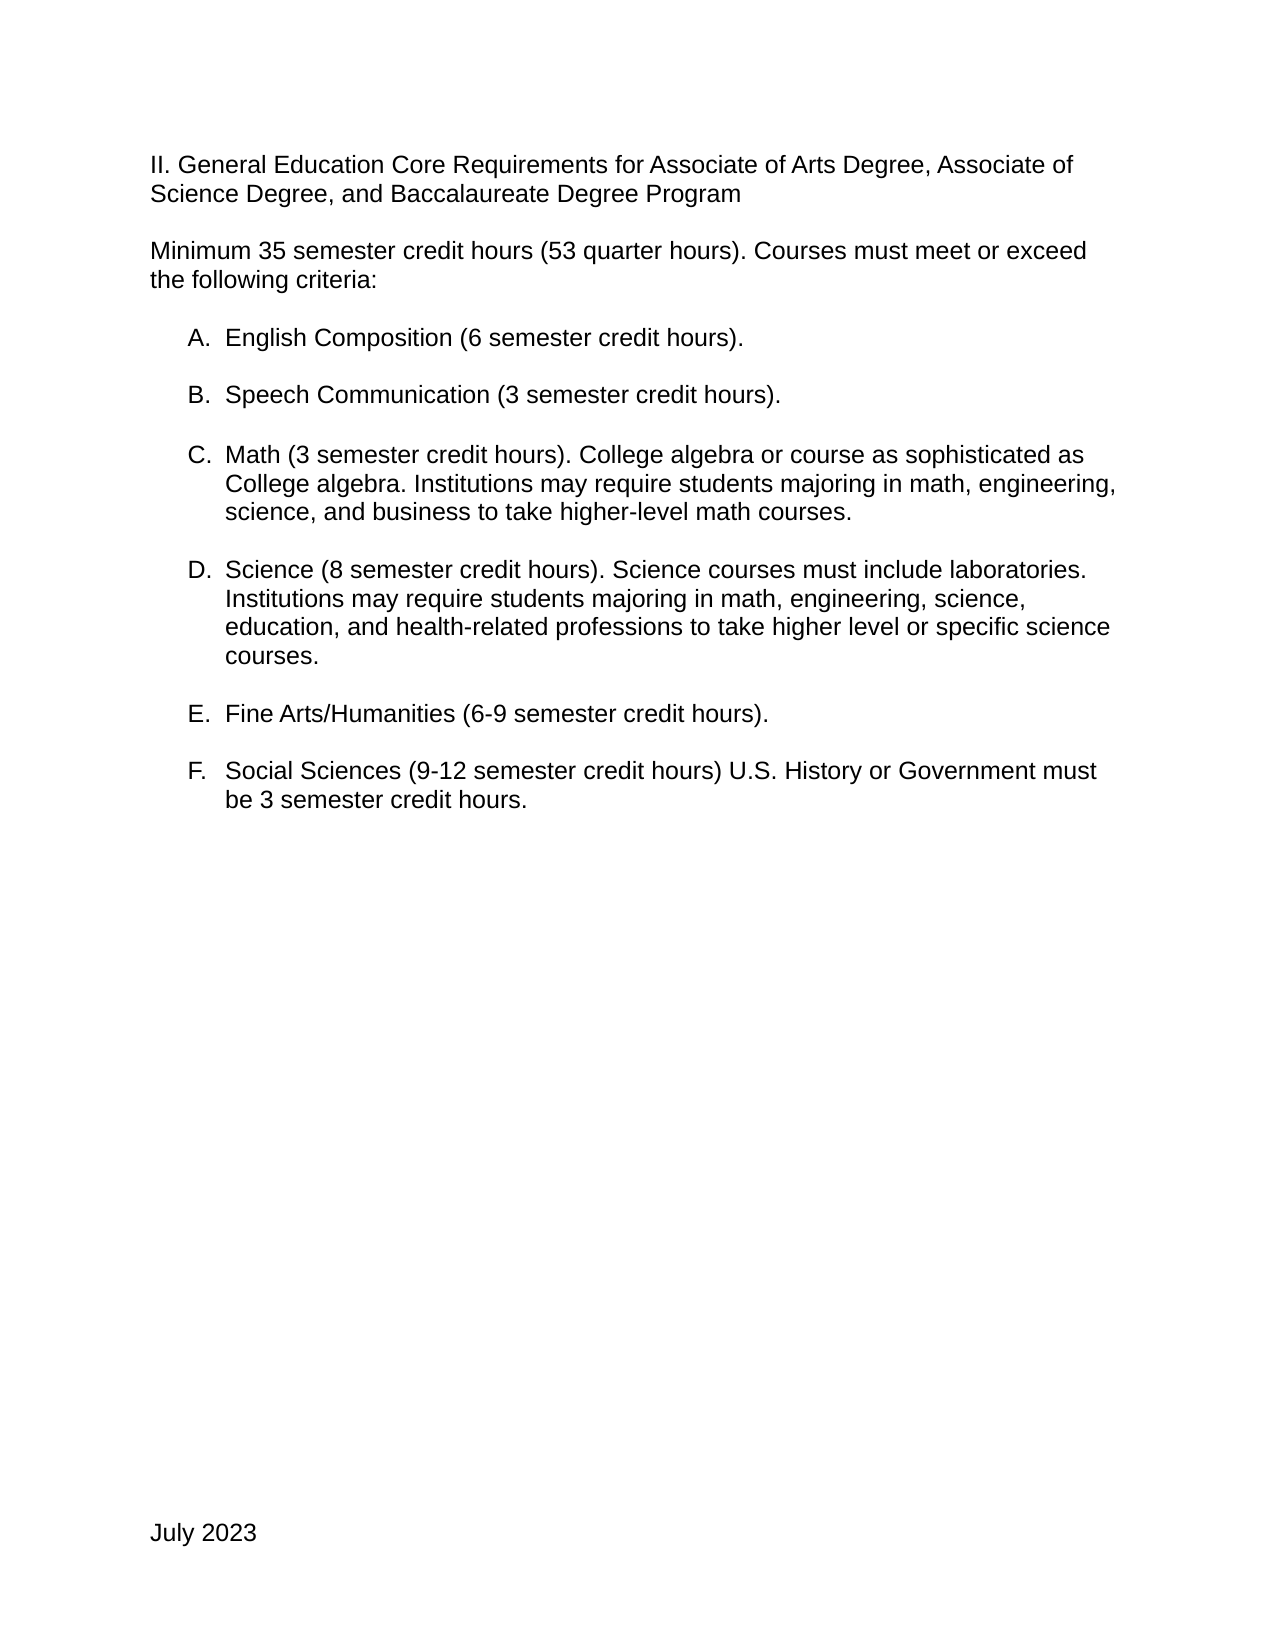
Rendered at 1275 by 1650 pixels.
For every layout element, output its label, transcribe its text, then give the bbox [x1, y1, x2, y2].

list Science (8 semester credit hours). Science courses must include laboratories. [187, 555, 1125, 583]
list Social Sciences (9-12 semester credit hours) U.S. History or Government must be 3 semester credit hours. [187, 756, 1125, 813]
list science, and business to take higher-level math courses. [225, 497, 1125, 526]
list Speech Communication (3 semester credit hours). [187, 380, 1125, 409]
text Minimum 35 semester credit hours (53 quarter hours). Courses must meet or exceed the following criteria: [150, 236, 1125, 294]
list courses. [225, 641, 1125, 670]
list College algebra. Institutions may require students majoring in math, engineering, [225, 468, 1125, 497]
text II. General Education Core Requirements for Associate of Arts Degree, Associate of Science Degree, and Baccalaureate Degree Program [150, 150, 1125, 207]
list Institutions may require students majoring in math, engineering, science, [225, 583, 1125, 612]
list English Composition (6 semester credit hours). [187, 322, 1125, 351]
list Fine Arts/Humanities (6-9 semester credit hours). [187, 698, 1125, 727]
list Math (3 semester credit hours). College algebra or course as sophisticated as [187, 440, 1125, 468]
list education, and health-related professions to take higher level or specific science [225, 612, 1125, 641]
